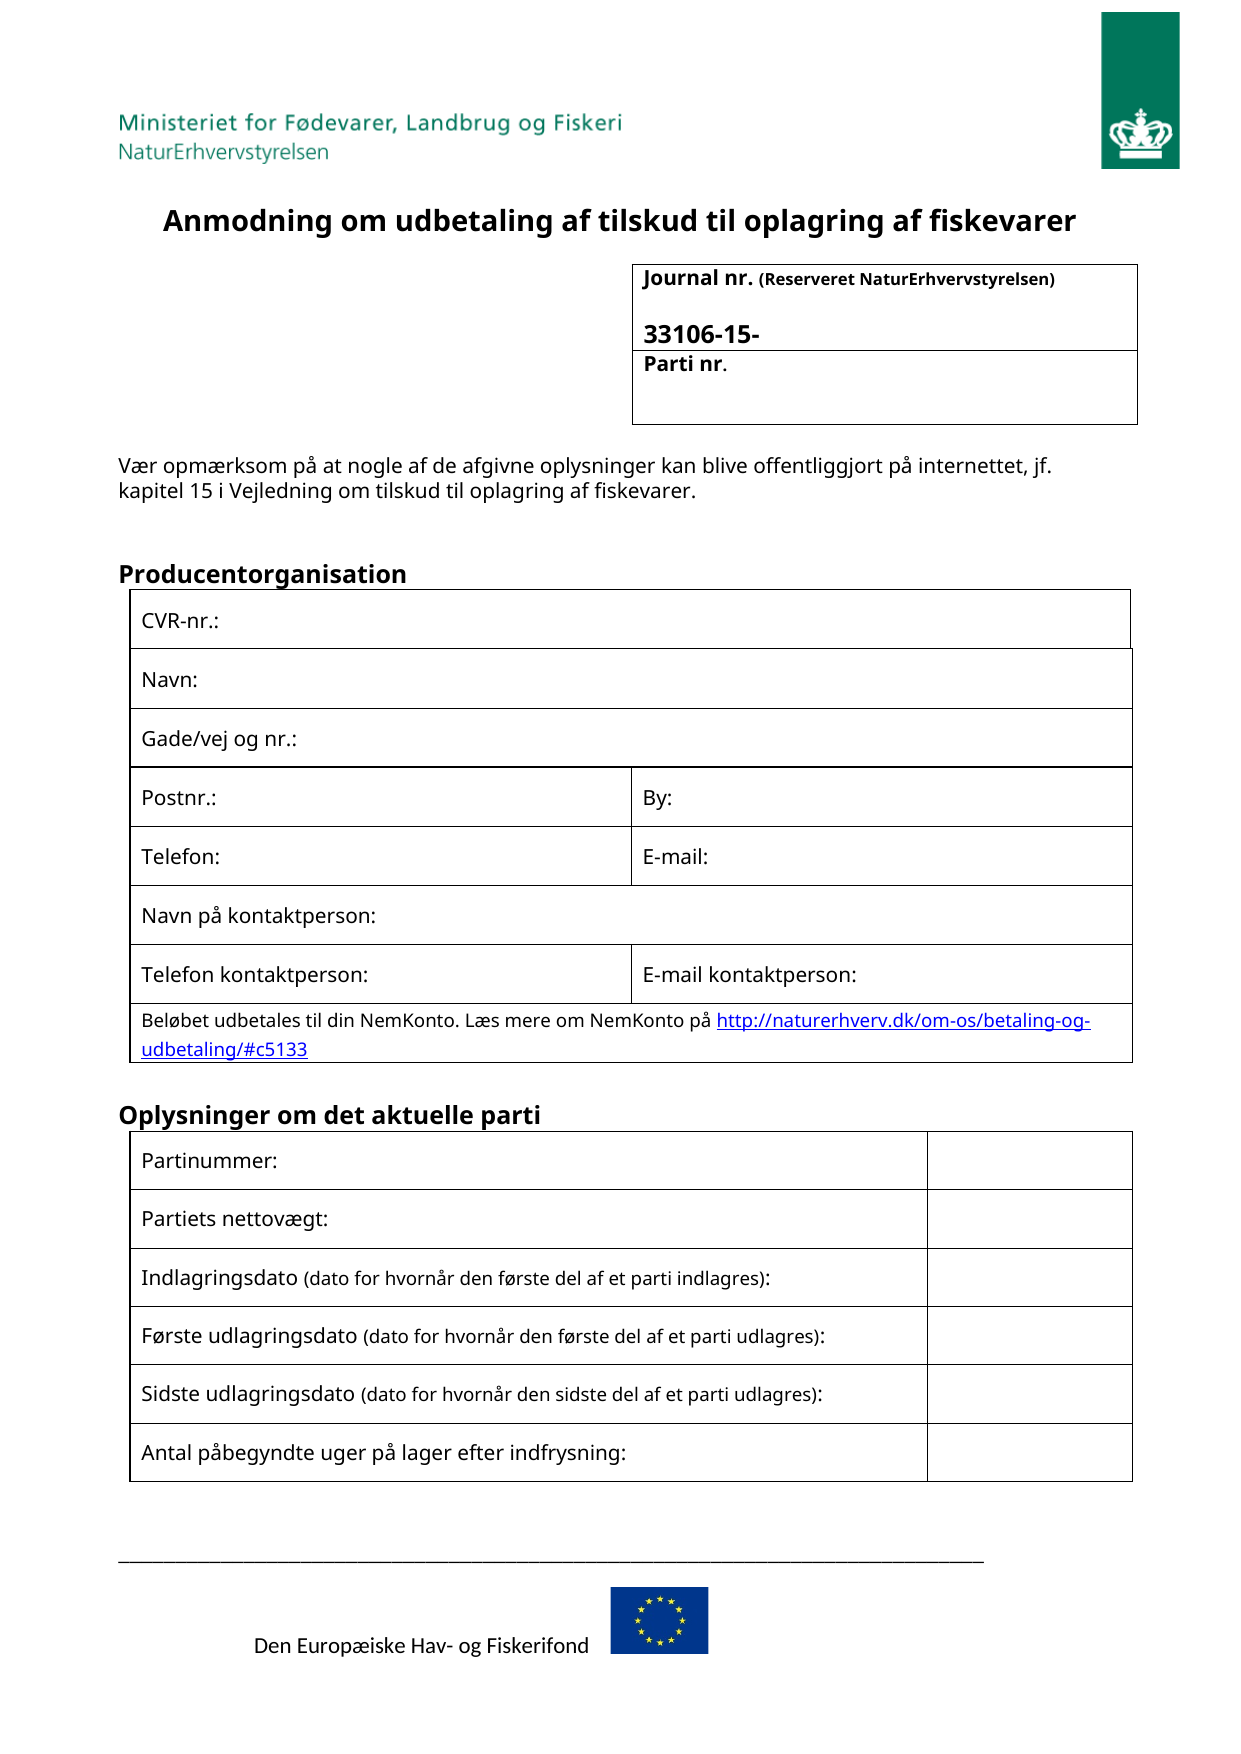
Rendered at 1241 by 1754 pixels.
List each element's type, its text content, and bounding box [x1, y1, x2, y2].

text Oplysninger om det aktuelle parti [118, 1100, 1122, 1131]
table_cell [928, 1190, 1132, 1247]
table_cell By: [632, 768, 1132, 826]
table_header [928, 1132, 1132, 1189]
table_cell Antal påbegyndte uger på lager efter indfrysning: [131, 1424, 927, 1481]
table_cell Postnr.: [131, 768, 631, 826]
table_cell Beløbet udbetales til din NemKonto. Læs mere om NemKonto på http://naturerhverv.dk/om-os/betaling-og-udbetaling/#c5133 [131, 1004, 1132, 1062]
table_cell Partiets nettovægt: [131, 1190, 927, 1247]
table_cell E-mail kontaktperson: [632, 945, 1132, 1003]
table_cell Telefon: [131, 827, 631, 884]
table_cell [928, 1307, 1132, 1364]
text Producentorganisation [118, 559, 1122, 589]
picture [118, 12, 1180, 169]
table_header Journal nr. (Reserveret NaturErhvervstyrelsen) 33106-15- [633, 265, 1137, 349]
table_cell Navn: [131, 649, 1132, 707]
table_cell [928, 1424, 1132, 1481]
table_cell Indlagringsdato (dato for hvornår den første del af et parti indlagres): [131, 1249, 927, 1306]
text Anmodning om udbetaling af tilskud til oplagring af fiskevarer [118, 203, 1122, 238]
table_cell Navn på kontaktperson: [131, 886, 1132, 944]
table_cell Første udlagringsdato (dato for hvornår den første del af et parti udlagres): [131, 1307, 927, 1364]
table_cell [928, 1365, 1132, 1423]
table_cell Sidste udlagringsdato (dato for hvornår den sidste del af et parti udlagres): [131, 1365, 927, 1423]
table_cell Parti nr. [633, 351, 1137, 424]
text Vær opmærksom på at nogle af de afgivne oplysninger kan blive offentliggjort på internettet, jf. kapitel 15 i Vejledning om tilskud til oplagring af fiskevarer. [118, 453, 1122, 505]
table_header CVR-nr.: [131, 590, 1130, 648]
table_header Partinummer: [131, 1132, 927, 1189]
picture [610, 1587, 709, 1654]
table_cell E-mail: [632, 827, 1132, 884]
table_cell Telefon kontaktperson: [131, 945, 631, 1003]
table_cell [928, 1249, 1132, 1306]
table_cell Gade/vej og nr.: [131, 709, 1132, 766]
